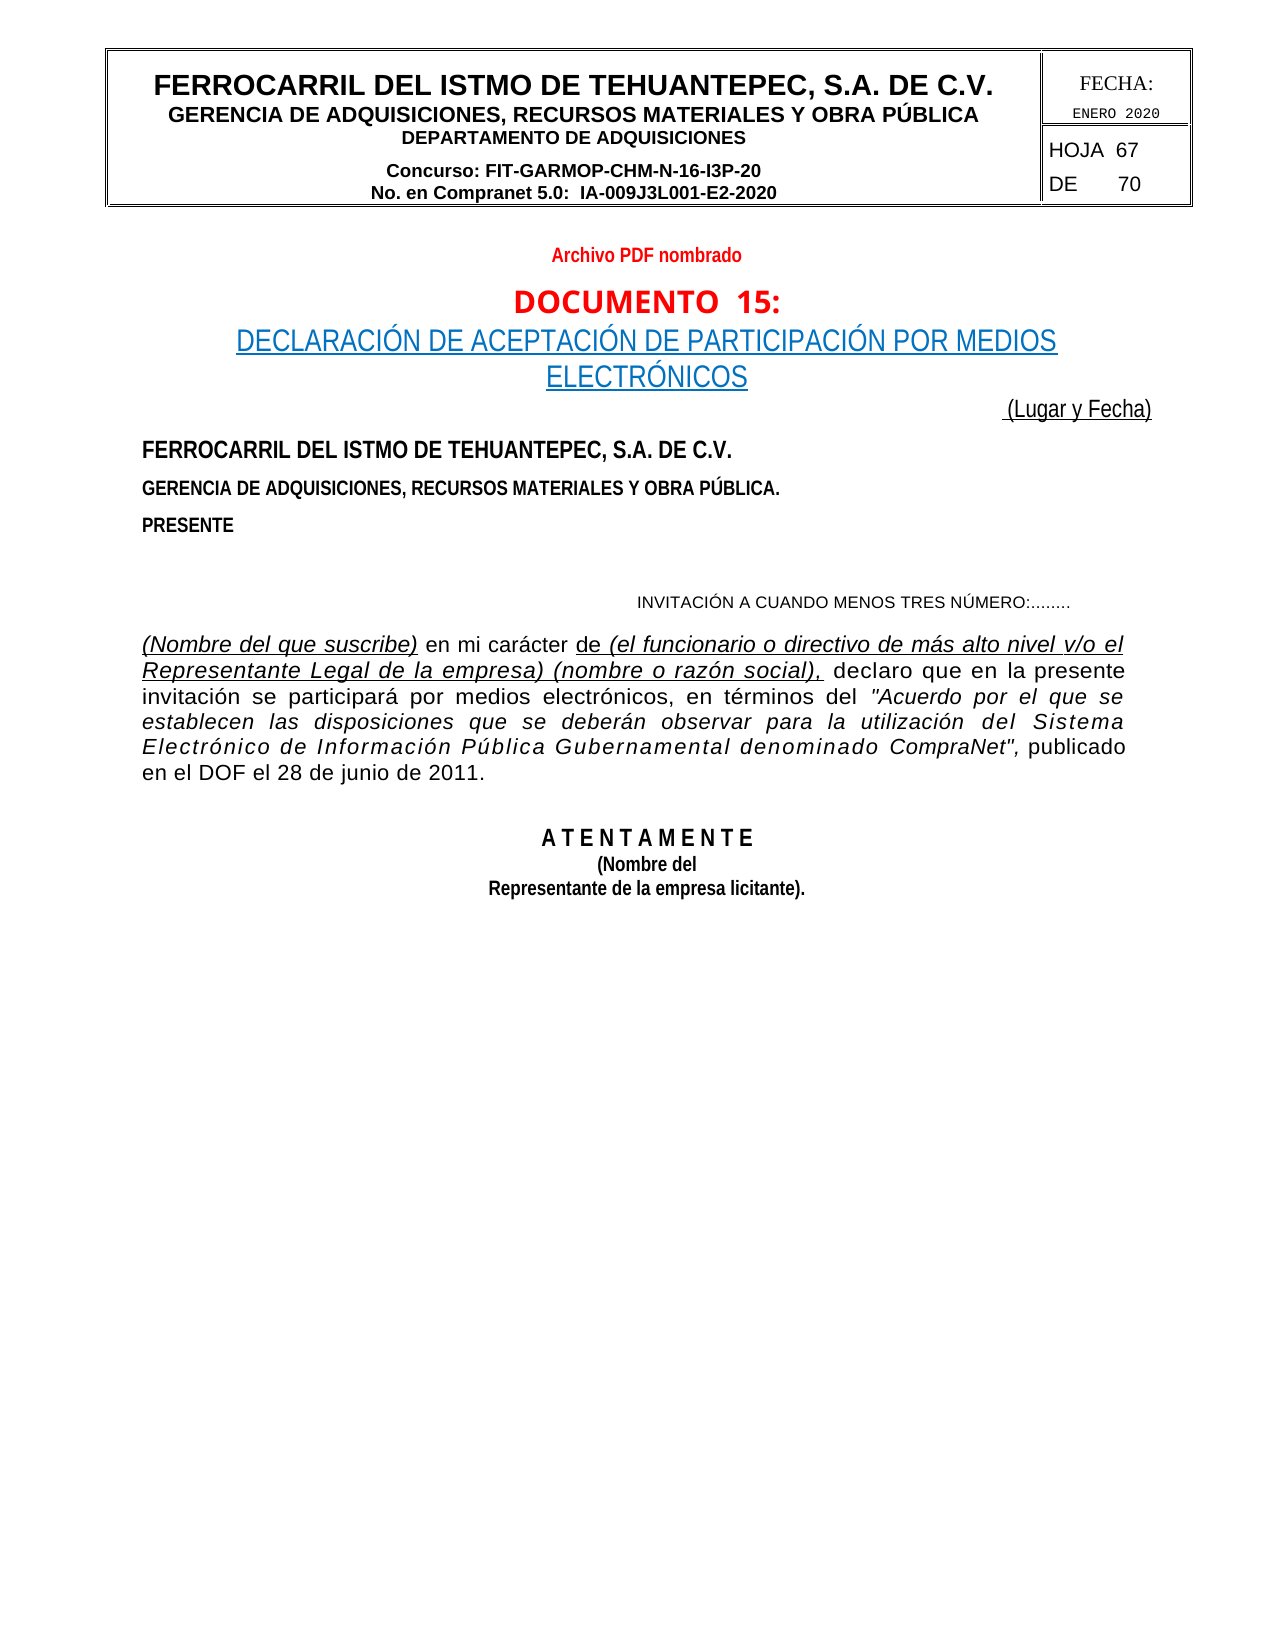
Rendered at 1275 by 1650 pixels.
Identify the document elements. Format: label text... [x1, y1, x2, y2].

text PRESENTE [142, 513, 1152, 537]
text DOCUMENTO 15: [142, 279, 1152, 322]
text A T E N T A M E N T E [142, 823, 1152, 852]
text DECLARACIÓN DE ACEPTACIÓN DE PARTICIPACIÓN POR MEDIOS ELECTRÓNICOS [142, 322, 1152, 394]
text Archivo PDF nombrado [142, 243, 1152, 267]
text (Nombre del que suscribe) en mi carácter de (el funcionario o directivo de más alto nivel v/o el Representante Legal de la empresa) (nombre o razón social), declaro que en la presente invitación se participará por medios electrónicos, en términos del "Acuerdo por el que se establecen las disposiciones que se deberán observar para la utilización del Sistema Electrónico de Información Pública Gubernamental denominado CompraNet", publicado en el DOF el 28 de junio de 2011. [142, 631, 1126, 785]
text (Nombre del [142, 852, 1152, 876]
text (Lugar y Fecha) [142, 394, 1152, 422]
text FERROCARRIL DEL ISTMO DE TEHUANTEPEC, S.A. DE C.V. [142, 435, 1152, 464]
text Representante de la empresa licitante). [142, 876, 1152, 899]
text GERENCIA DE ADQUISICIONES, RECURSOS MATERIALES Y OBRA PÚBLICA. [142, 476, 1152, 500]
text INVITACIÓN A CUANDO MENOS TRES NÚMERO: [637, 593, 1152, 612]
